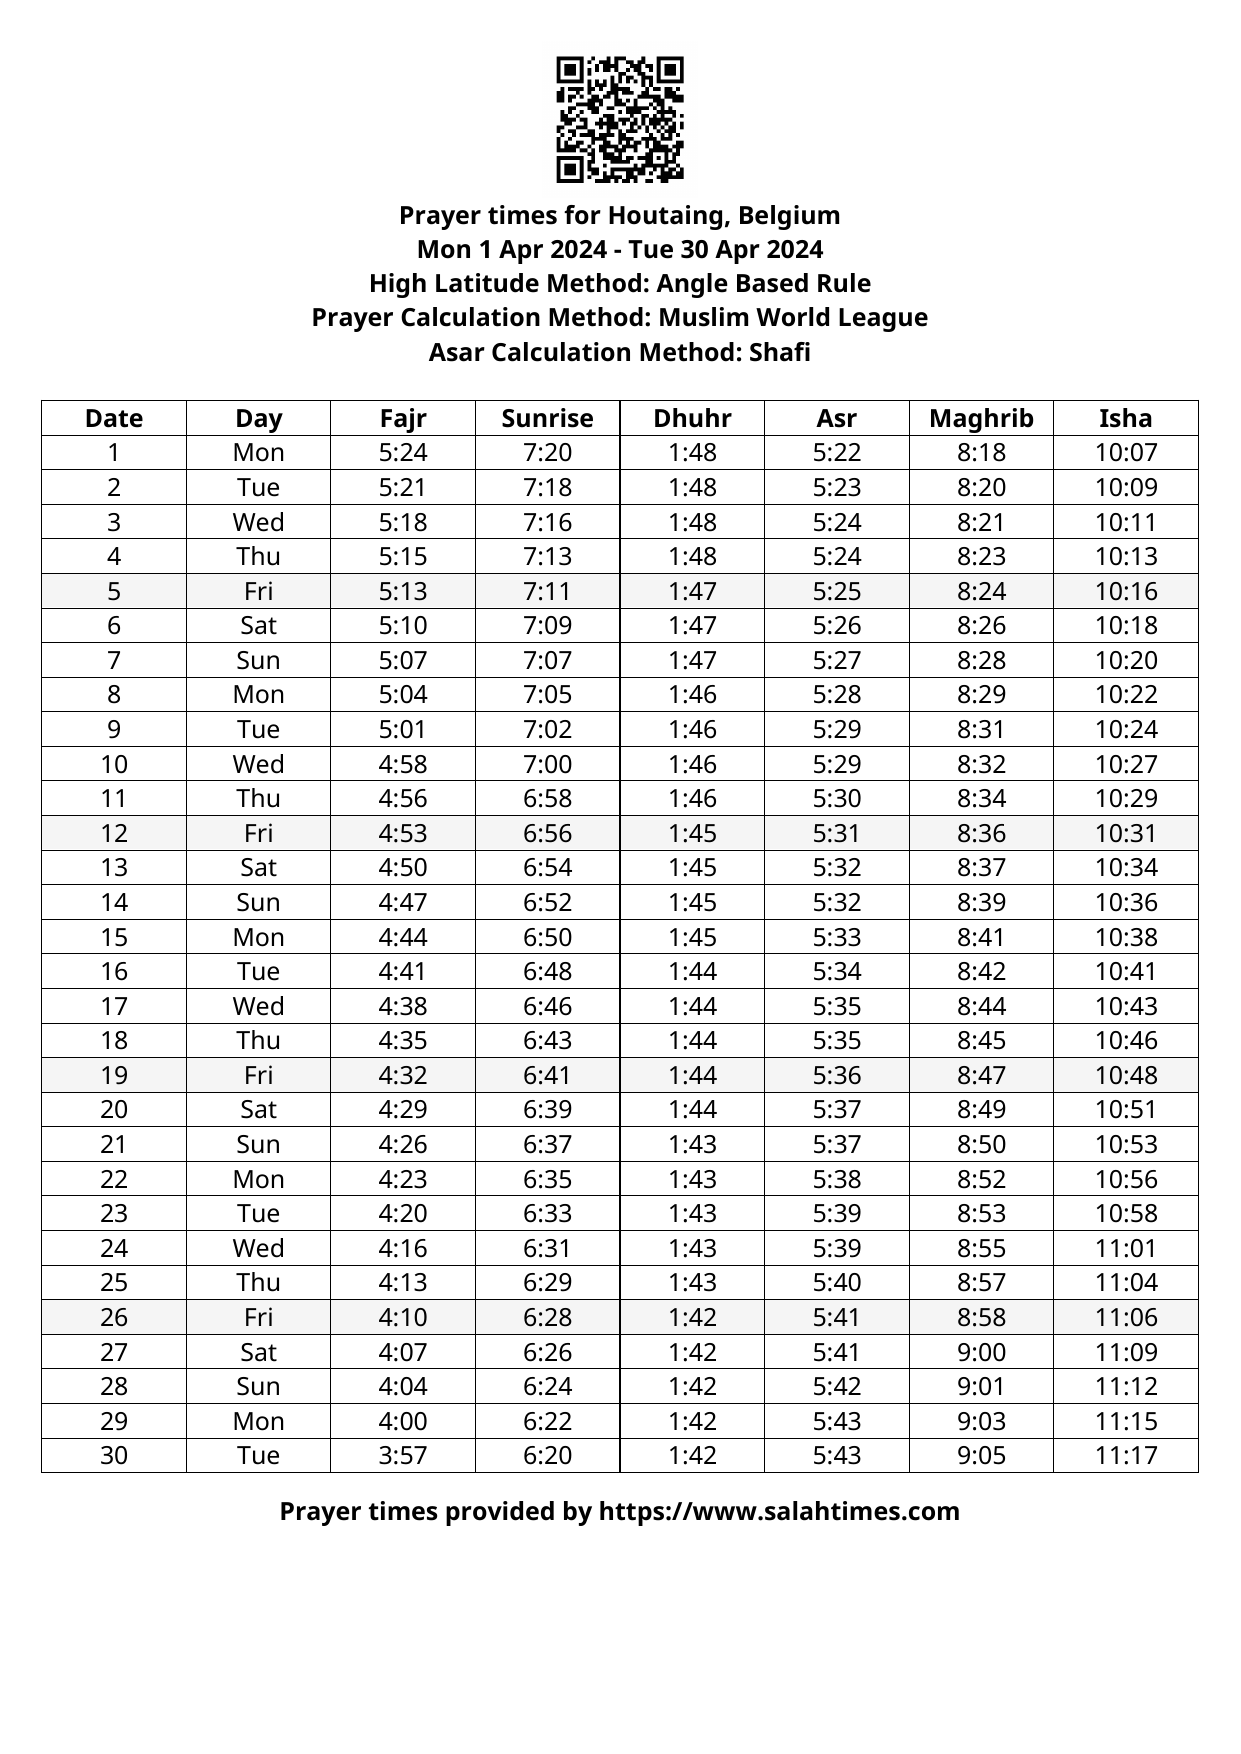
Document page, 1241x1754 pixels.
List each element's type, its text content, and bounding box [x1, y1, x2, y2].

table_cell 8:44 [910, 989, 1053, 1022]
table_cell 2 [42, 470, 186, 504]
table_cell 10:46 [1054, 1024, 1198, 1057]
table_cell 1:42 [621, 1404, 764, 1437]
table_cell 8:23 [910, 539, 1053, 573]
table_cell 7:05 [476, 678, 619, 711]
table_cell 23 [42, 1196, 186, 1230]
table_cell 6:37 [476, 1127, 619, 1161]
table_cell 6:33 [476, 1196, 619, 1230]
table_cell Sun [187, 643, 330, 677]
table_cell 7:13 [476, 539, 619, 573]
table_cell 4:44 [331, 920, 475, 953]
table_cell 5:15 [331, 539, 475, 573]
table_cell Fri [187, 1300, 330, 1334]
table_cell 7 [42, 643, 186, 677]
table_cell Sat [187, 1335, 330, 1368]
table_cell 10:31 [1054, 816, 1198, 849]
table_cell 4:29 [331, 1093, 475, 1126]
table_cell 30 [42, 1439, 186, 1472]
table_cell 1:43 [621, 1127, 764, 1161]
table_cell 6:24 [476, 1369, 619, 1403]
table_cell 7:07 [476, 643, 619, 677]
table_cell 4:47 [331, 885, 475, 919]
table_cell 1:43 [621, 1266, 764, 1299]
table_cell 5:18 [331, 505, 475, 538]
table_header Sunrise [476, 401, 619, 434]
table_cell 8:28 [910, 643, 1053, 677]
table_cell 1:43 [621, 1196, 764, 1230]
table_cell 11:09 [1054, 1335, 1198, 1368]
table_cell 4:13 [331, 1266, 475, 1299]
table_cell 10:38 [1054, 920, 1198, 953]
table_cell 4:00 [331, 1404, 475, 1437]
table_cell 5:25 [765, 574, 909, 607]
table_cell 10:07 [1054, 436, 1198, 469]
table_cell 1:44 [621, 1093, 764, 1126]
table_cell 5:39 [765, 1231, 909, 1264]
table_cell 8:41 [910, 920, 1053, 953]
table_cell 24 [42, 1231, 186, 1264]
table_cell 5:29 [765, 747, 909, 780]
table_cell 17 [42, 989, 186, 1022]
table_cell 5:30 [765, 781, 909, 815]
table_cell 5:32 [765, 885, 909, 919]
table_cell 5:10 [331, 609, 475, 642]
table_cell 15 [42, 920, 186, 953]
table_cell 5:01 [331, 712, 475, 746]
table_cell 4:38 [331, 989, 475, 1022]
table_cell 8:39 [910, 885, 1053, 919]
table_cell 8:34 [910, 781, 1053, 815]
table_cell 10:09 [1054, 470, 1198, 504]
table_cell Sun [187, 1369, 330, 1403]
table_cell 1:48 [621, 436, 764, 469]
table_cell 11 [42, 781, 186, 815]
text Prayer times for Houtaing, Belgium [42, 198, 1198, 232]
table_cell 5:38 [765, 1162, 909, 1195]
table_cell Sat [187, 609, 330, 642]
table_cell 4:56 [331, 781, 475, 815]
table_cell 8:29 [910, 678, 1053, 711]
table_cell 5:43 [765, 1404, 909, 1437]
table_cell Tue [187, 1439, 330, 1472]
table_cell 5:07 [331, 643, 475, 677]
table_cell 1:47 [621, 574, 764, 607]
text Prayer Calculation Method: Muslim World League [42, 300, 1198, 334]
table_cell 6:35 [476, 1162, 619, 1195]
table_cell 4:07 [331, 1335, 475, 1368]
table_cell 10:24 [1054, 712, 1198, 746]
table_cell Tue [187, 712, 330, 746]
table_cell 8:49 [910, 1093, 1053, 1126]
table_cell 6:31 [476, 1231, 619, 1264]
table_cell 8:42 [910, 954, 1053, 988]
table_cell 8:45 [910, 1024, 1053, 1057]
text Prayer times provided by https://www.salahtimes.com [42, 1494, 1198, 1528]
table_cell 6:52 [476, 885, 619, 919]
table_cell Tue [187, 470, 330, 504]
table_cell 5:37 [765, 1127, 909, 1161]
table_cell 4:50 [331, 851, 475, 884]
table_cell 6:46 [476, 989, 619, 1022]
table_cell 5:39 [765, 1196, 909, 1230]
table_cell 1:44 [621, 989, 764, 1022]
table_cell 10 [42, 747, 186, 780]
table_cell 10:48 [1054, 1058, 1198, 1092]
table_cell 5:24 [331, 436, 475, 469]
table_cell 5:41 [765, 1300, 909, 1334]
table_cell 10:43 [1054, 989, 1198, 1022]
table_cell Mon [187, 1404, 330, 1437]
table_cell 11:04 [1054, 1266, 1198, 1299]
table_cell 8:50 [910, 1127, 1053, 1161]
table_cell 5:21 [331, 470, 475, 504]
table_cell Thu [187, 781, 330, 815]
table_cell 10:18 [1054, 609, 1198, 642]
table_cell 4 [42, 539, 186, 573]
table_cell 5:23 [765, 470, 909, 504]
table_cell 25 [42, 1266, 186, 1299]
table_cell 6:39 [476, 1093, 619, 1126]
table_cell 5:31 [765, 816, 909, 849]
table_cell 1:44 [621, 1024, 764, 1057]
table_cell 8:55 [910, 1231, 1053, 1264]
table_cell Wed [187, 505, 330, 538]
table_cell 5:13 [331, 574, 475, 607]
table_cell 20 [42, 1093, 186, 1126]
table_cell Fri [187, 816, 330, 849]
table_cell 27 [42, 1335, 186, 1368]
table_cell 8:37 [910, 851, 1053, 884]
table_cell 8:31 [910, 712, 1053, 746]
table_cell 4:35 [331, 1024, 475, 1057]
table_cell 3 [42, 505, 186, 538]
table_cell 4:32 [331, 1058, 475, 1092]
table_cell 1:44 [621, 1058, 764, 1092]
table_cell 10:34 [1054, 851, 1198, 884]
table_header Isha [1054, 401, 1198, 434]
table_cell 4:53 [331, 816, 475, 849]
table_cell 29 [42, 1404, 186, 1437]
table_cell 11:06 [1054, 1300, 1198, 1334]
table_cell 8:52 [910, 1162, 1053, 1195]
table_cell 9:03 [910, 1404, 1053, 1437]
table_cell 1:48 [621, 505, 764, 538]
table_cell 1:46 [621, 781, 764, 815]
table_cell 8:36 [910, 816, 1053, 849]
table_cell 6 [42, 609, 186, 642]
table_cell 1:46 [621, 747, 764, 780]
table_cell 6:54 [476, 851, 619, 884]
table_cell 5:24 [765, 539, 909, 573]
table_cell 16 [42, 954, 186, 988]
table_cell Thu [187, 1266, 330, 1299]
table_cell 1:43 [621, 1162, 764, 1195]
table_cell 8:47 [910, 1058, 1053, 1092]
table_cell Mon [187, 920, 330, 953]
table_cell 6:29 [476, 1266, 619, 1299]
table_cell 10:20 [1054, 643, 1198, 677]
table_cell Wed [187, 747, 330, 780]
table_cell 5:41 [765, 1335, 909, 1368]
table_cell 8:32 [910, 747, 1053, 780]
table_cell 7:00 [476, 747, 619, 780]
table_cell 18 [42, 1024, 186, 1057]
table_cell Wed [187, 989, 330, 1022]
table_cell 1:45 [621, 816, 764, 849]
table_cell 6:41 [476, 1058, 619, 1092]
table_cell 5:35 [765, 989, 909, 1022]
table_cell 4:10 [331, 1300, 475, 1334]
table_cell 1:42 [621, 1300, 764, 1334]
table_cell 1:48 [621, 470, 764, 504]
table_cell 5:42 [765, 1369, 909, 1403]
table_cell Mon [187, 678, 330, 711]
table_cell 13 [42, 851, 186, 884]
table_cell 4:41 [331, 954, 475, 988]
table_cell 7:20 [476, 436, 619, 469]
table_cell 4:23 [331, 1162, 475, 1195]
table_cell 8:53 [910, 1196, 1053, 1230]
table_cell 8:57 [910, 1266, 1053, 1299]
table_cell 1:46 [621, 678, 764, 711]
table_cell 14 [42, 885, 186, 919]
table_cell 4:26 [331, 1127, 475, 1161]
table_cell 1 [42, 436, 186, 469]
table_cell 8:26 [910, 609, 1053, 642]
table_cell 21 [42, 1127, 186, 1161]
table_cell 5:37 [765, 1093, 909, 1126]
table_cell 7:02 [476, 712, 619, 746]
table_cell 5:40 [765, 1266, 909, 1299]
table_cell Mon [187, 436, 330, 469]
table_cell 11:01 [1054, 1231, 1198, 1264]
table_cell 10:11 [1054, 505, 1198, 538]
table_cell 7:18 [476, 470, 619, 504]
table_cell 5:33 [765, 920, 909, 953]
table_cell 10:27 [1054, 747, 1198, 780]
text Asar Calculation Method: Shafi [42, 334, 1198, 368]
table_cell 12 [42, 816, 186, 849]
table_cell 10:13 [1054, 539, 1198, 573]
table_cell 5:22 [765, 436, 909, 469]
table_cell 10:16 [1054, 574, 1198, 607]
table_cell 6:26 [476, 1335, 619, 1368]
table_cell Fri [187, 1058, 330, 1092]
table_cell 10:36 [1054, 885, 1198, 919]
table_cell 11:15 [1054, 1404, 1198, 1437]
table_cell Wed [187, 1231, 330, 1264]
table_cell 10:51 [1054, 1093, 1198, 1126]
table_cell 19 [42, 1058, 186, 1092]
table_cell 5:34 [765, 954, 909, 988]
table_header Dhuhr [621, 401, 764, 434]
table_cell 10:58 [1054, 1196, 1198, 1230]
table_cell 1:46 [621, 712, 764, 746]
table_cell 6:48 [476, 954, 619, 988]
table_cell Sun [187, 885, 330, 919]
table_cell 7:16 [476, 505, 619, 538]
table_header Fajr [331, 401, 475, 434]
table_cell 6:20 [476, 1439, 619, 1472]
table_cell 10:53 [1054, 1127, 1198, 1161]
table_cell 5:04 [331, 678, 475, 711]
table_cell 8:24 [910, 574, 1053, 607]
table_cell Tue [187, 1196, 330, 1230]
table_header Day [187, 401, 330, 434]
picture [542, 41, 699, 198]
table_cell 1:44 [621, 954, 764, 988]
table_cell 22 [42, 1162, 186, 1195]
table_cell 9:00 [910, 1335, 1053, 1368]
table_cell 9 [42, 712, 186, 746]
table_cell 5:24 [765, 505, 909, 538]
table_cell Thu [187, 539, 330, 573]
table_cell 8:18 [910, 436, 1053, 469]
table_cell 5:27 [765, 643, 909, 677]
table_cell Sun [187, 1127, 330, 1161]
table_cell 4:04 [331, 1369, 475, 1403]
table_cell 10:56 [1054, 1162, 1198, 1195]
table_cell 1:45 [621, 920, 764, 953]
table_cell 7:11 [476, 574, 619, 607]
table_cell 5:43 [765, 1439, 909, 1472]
table_cell 6:50 [476, 920, 619, 953]
table_cell Mon [187, 1162, 330, 1195]
table_cell 1:42 [621, 1369, 764, 1403]
table_cell Sat [187, 1093, 330, 1126]
table_cell 3:57 [331, 1439, 475, 1472]
table_cell 6:43 [476, 1024, 619, 1057]
table_cell 5:32 [765, 851, 909, 884]
table_cell 4:20 [331, 1196, 475, 1230]
table_cell 8:21 [910, 505, 1053, 538]
table_cell 1:43 [621, 1231, 764, 1264]
table_cell 4:58 [331, 747, 475, 780]
table_cell 1:42 [621, 1439, 764, 1472]
table_cell 1:48 [621, 539, 764, 573]
table_cell 5:28 [765, 678, 909, 711]
table_header Asr [765, 401, 909, 434]
text High Latitude Method: Angle Based Rule [42, 266, 1198, 300]
table_cell 6:28 [476, 1300, 619, 1334]
table_cell 1:45 [621, 851, 764, 884]
table_header Maghrib [910, 401, 1053, 434]
table_cell 8 [42, 678, 186, 711]
table_cell 1:42 [621, 1335, 764, 1368]
table_cell Fri [187, 574, 330, 607]
table_cell 1:45 [621, 885, 764, 919]
text Mon 1 Apr 2024 - Tue 30 Apr 2024 [42, 232, 1198, 266]
table_cell 26 [42, 1300, 186, 1334]
table_cell 10:29 [1054, 781, 1198, 815]
table_cell 6:56 [476, 816, 619, 849]
table_header Date [42, 401, 186, 434]
table_cell 9:05 [910, 1439, 1053, 1472]
table_cell 10:41 [1054, 954, 1198, 988]
table_cell 5:29 [765, 712, 909, 746]
table_cell 5:36 [765, 1058, 909, 1092]
table_cell 1:47 [621, 609, 764, 642]
table_cell 28 [42, 1369, 186, 1403]
table_cell Thu [187, 1024, 330, 1057]
table_cell 9:01 [910, 1369, 1053, 1403]
table_cell 5:26 [765, 609, 909, 642]
table_cell 6:22 [476, 1404, 619, 1437]
table_cell 1:47 [621, 643, 764, 677]
table_cell 5 [42, 574, 186, 607]
table_cell 5:35 [765, 1024, 909, 1057]
table_cell 8:58 [910, 1300, 1053, 1334]
table_cell 11:17 [1054, 1439, 1198, 1472]
table_cell Sat [187, 851, 330, 884]
table_cell 11:12 [1054, 1369, 1198, 1403]
table_cell Tue [187, 954, 330, 988]
table_cell 4:16 [331, 1231, 475, 1264]
table_cell 6:58 [476, 781, 619, 815]
table_cell 7:09 [476, 609, 619, 642]
table_cell 10:22 [1054, 678, 1198, 711]
table_cell 8:20 [910, 470, 1053, 504]
